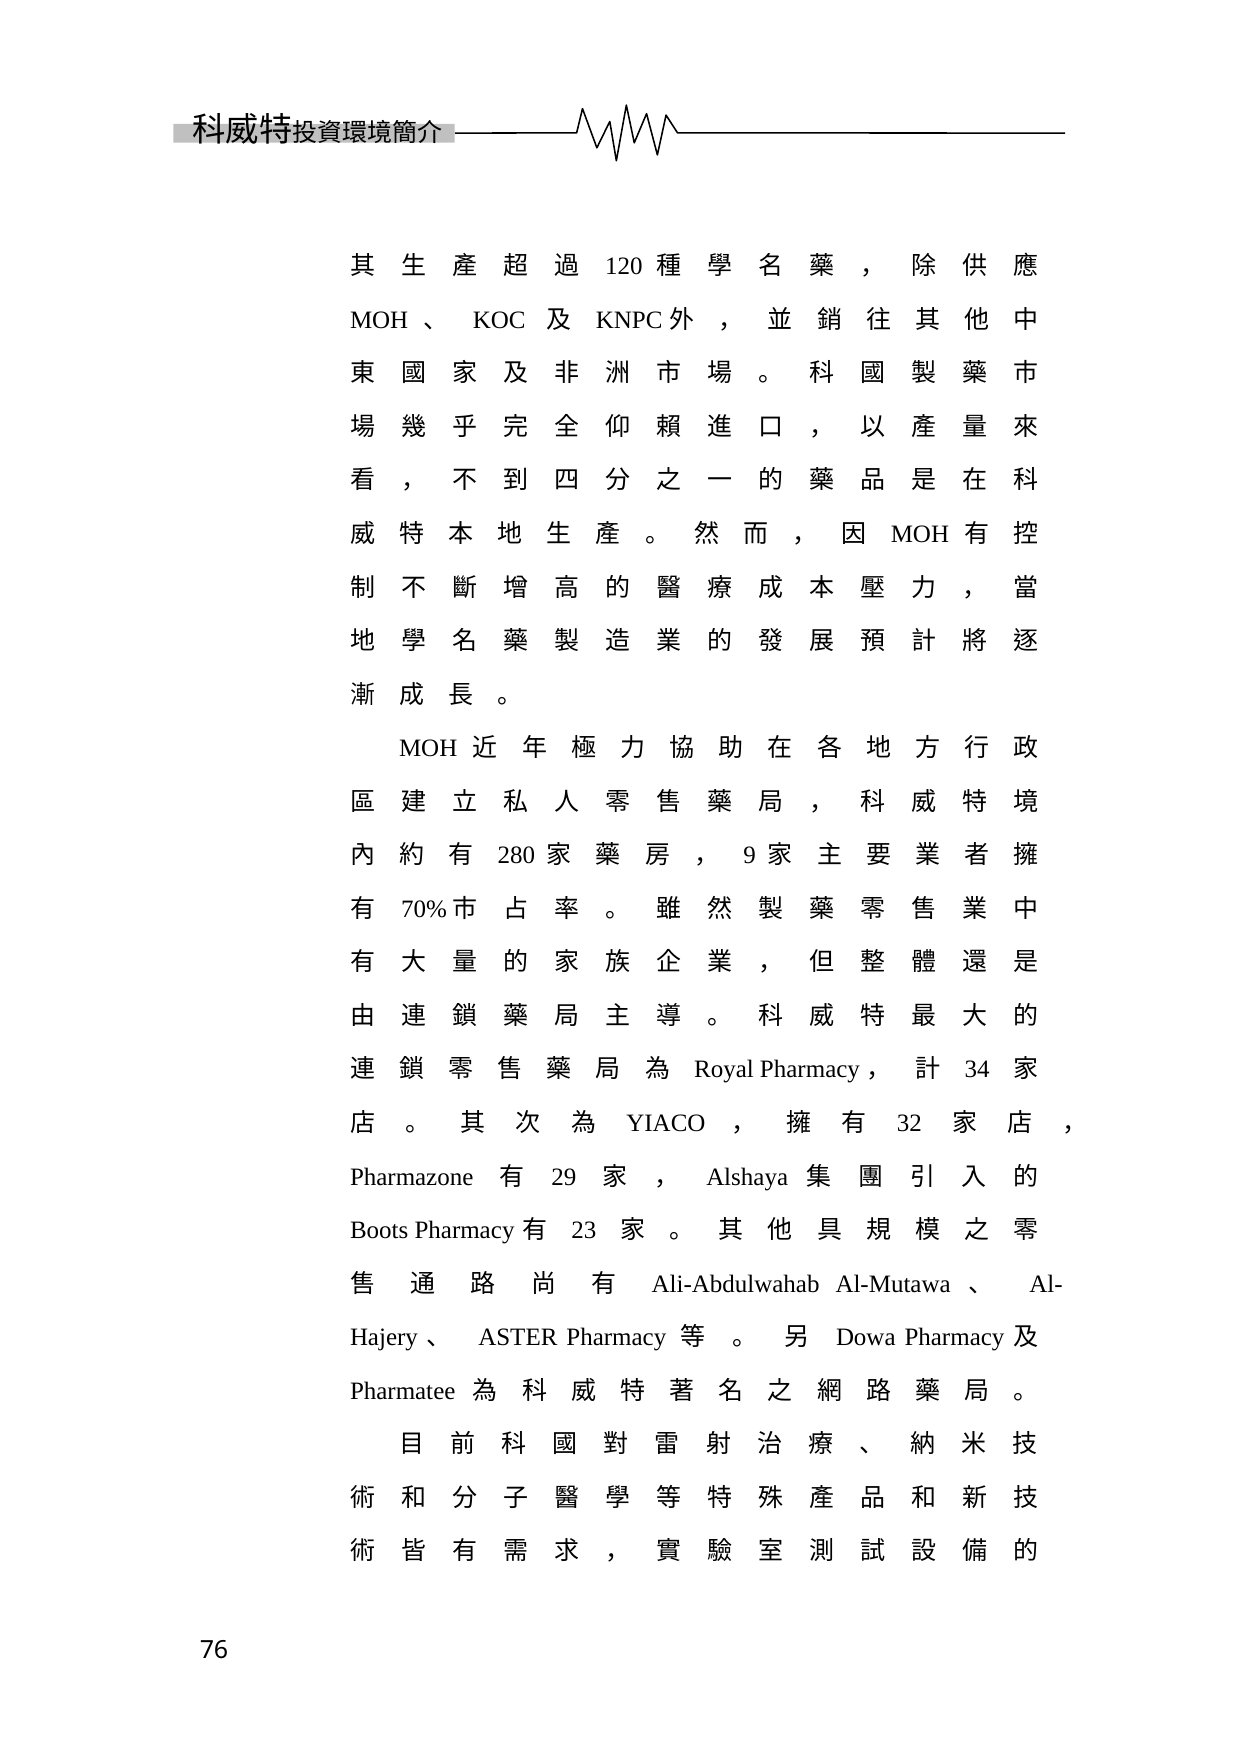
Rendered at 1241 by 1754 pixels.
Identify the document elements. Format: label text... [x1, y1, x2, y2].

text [325, 1415, 1063, 1576]
text MOH近年極力協助在各地方行政區建立私人零售藥局，科威特境內約有280家藥房，9家主要業者擁有70%市占率。雖然製藥零售業中有大量的家族企業，但整體還是由連鎖藥局主導。科威特最大的連鎖零售藥局為Royal Pharmacy，計34家店。其次為YIACO，擁有32家店，Pharmazone有29家，Alshaya集團引入的Boots Pharmacy有23家。其他具規模之零售通路尚有Ali-Abdulwahab Al-Mutawa、Al-Hajery、ASTER Pharmacy等。另Dowa Pharmacy及Pharmatee為科威特著名之網路藥局。 [325, 719, 1063, 1415]
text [325, 237, 1063, 719]
